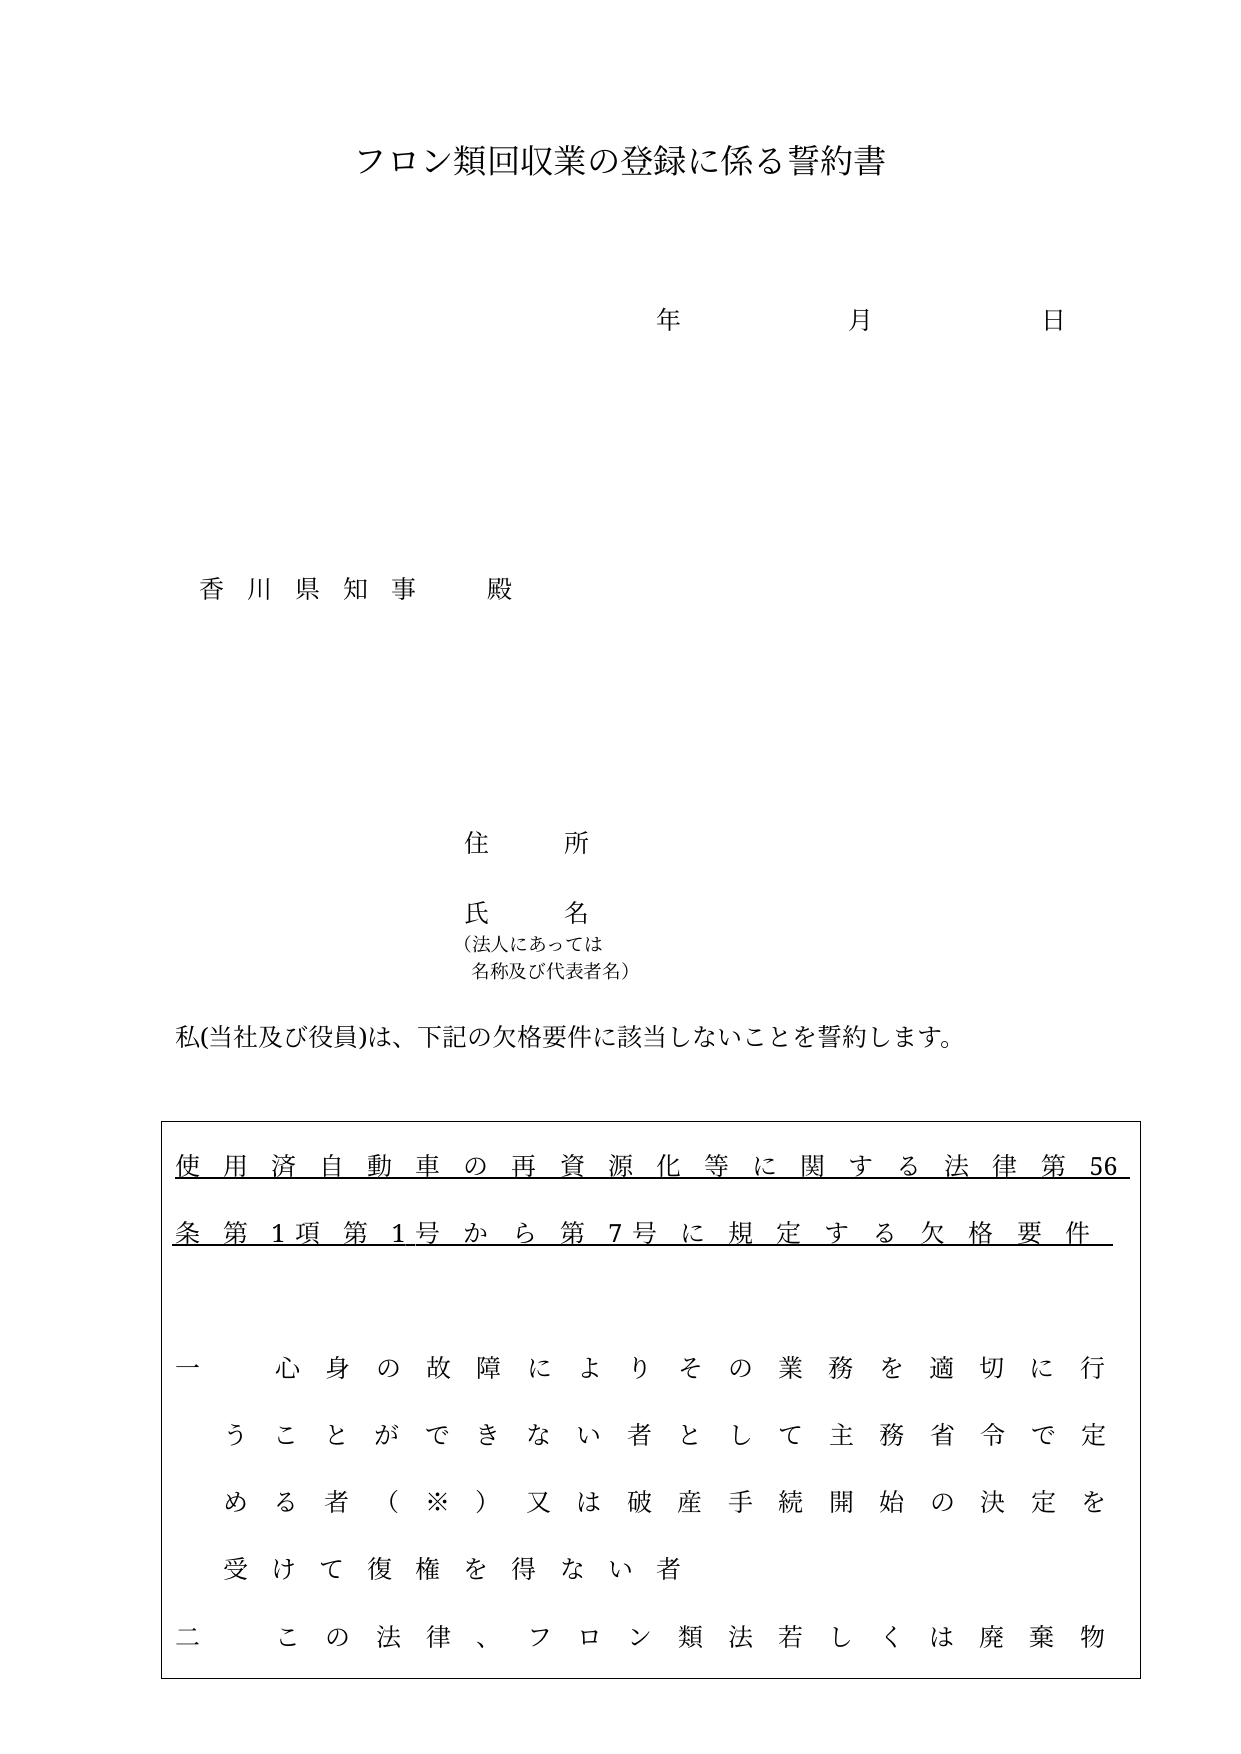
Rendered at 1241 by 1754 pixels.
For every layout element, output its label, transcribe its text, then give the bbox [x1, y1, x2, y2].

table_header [162, 1122, 1140, 1678]
text フロン類回収業の登録に係る誓約書 [151, 135, 1089, 183]
text （法人にあっては [151, 929, 1089, 956]
text 名称及び代表者名） [151, 956, 1089, 983]
text 私(当社及び役員)は、下記の欠格要件に該当しないことを誓約します。 [151, 1017, 1089, 1053]
text 氏 名 [151, 893, 1089, 929]
text 住 所 [151, 823, 1089, 859]
text 香川県知事 殿 [151, 554, 1089, 622]
text 年 月 日 [151, 285, 1089, 352]
